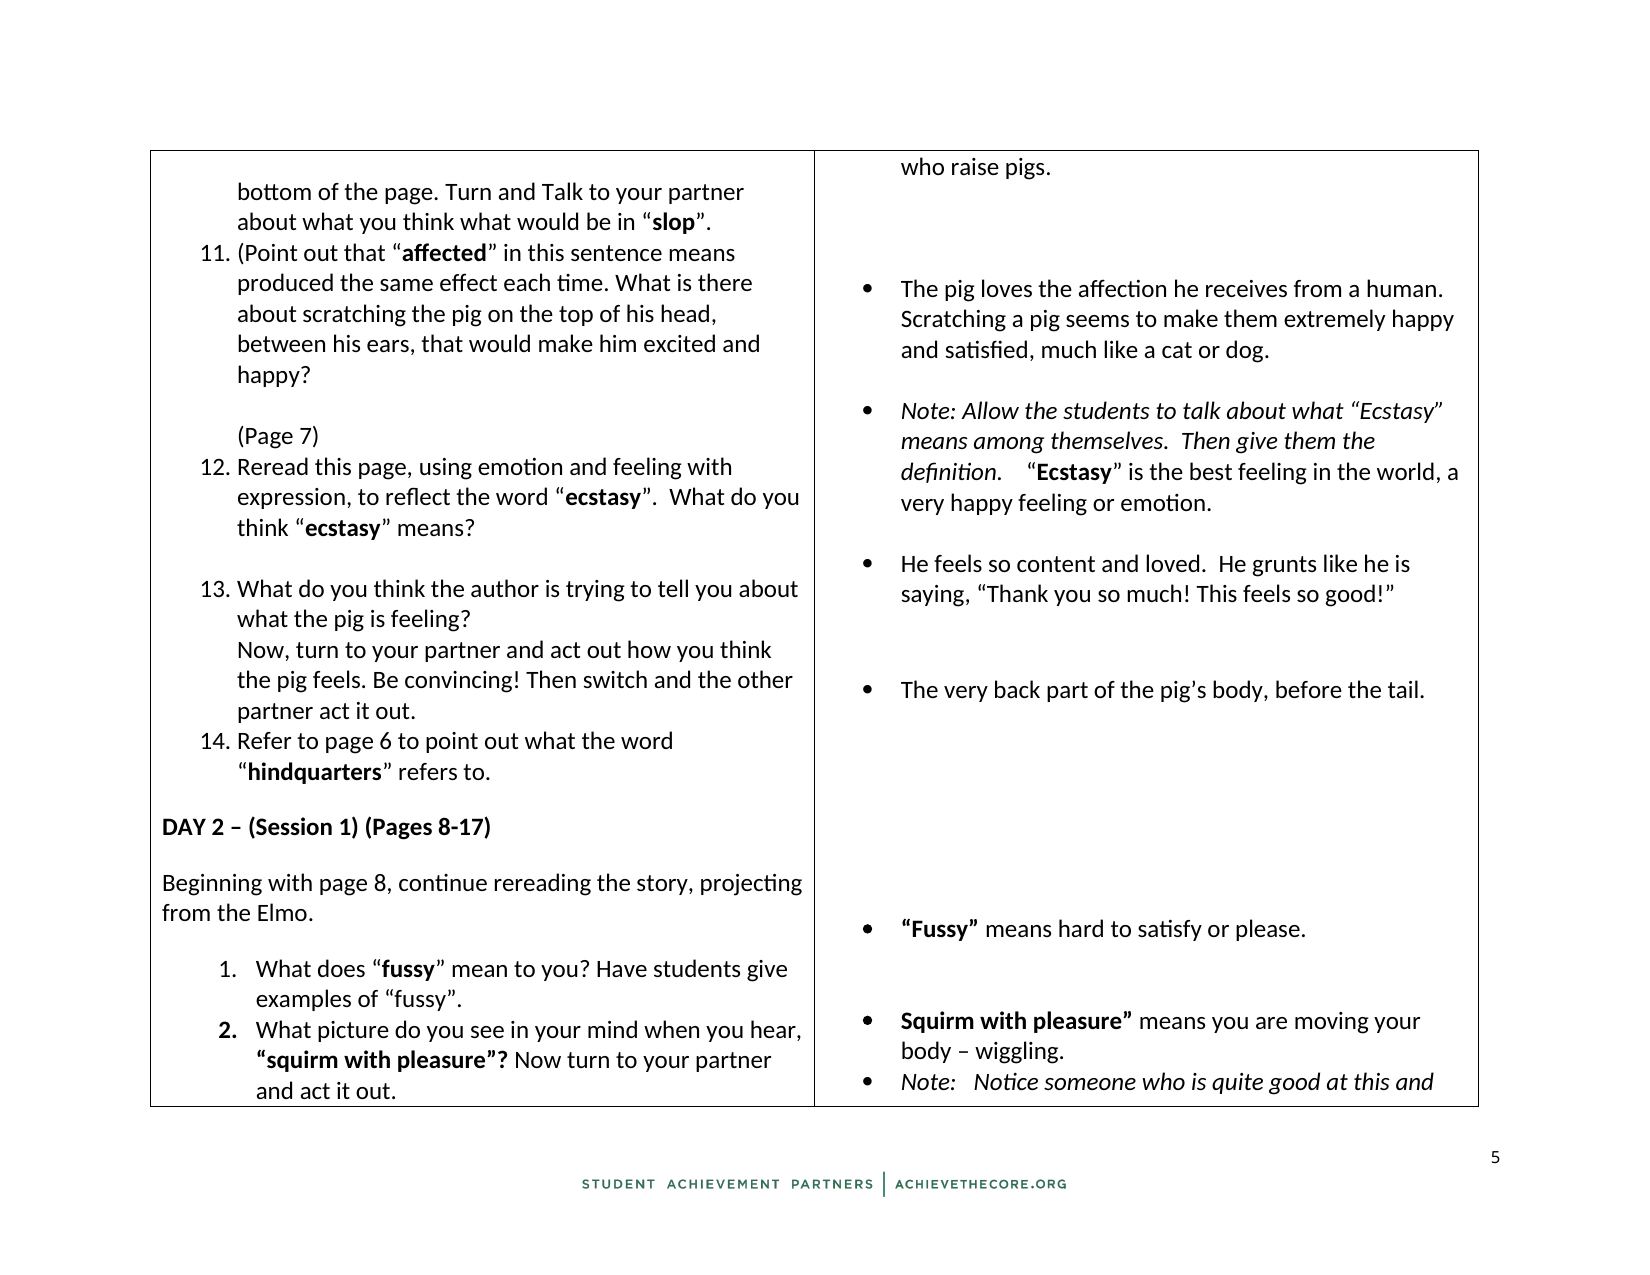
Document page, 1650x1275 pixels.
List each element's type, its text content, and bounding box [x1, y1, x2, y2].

picture [571, 1168, 1079, 1200]
